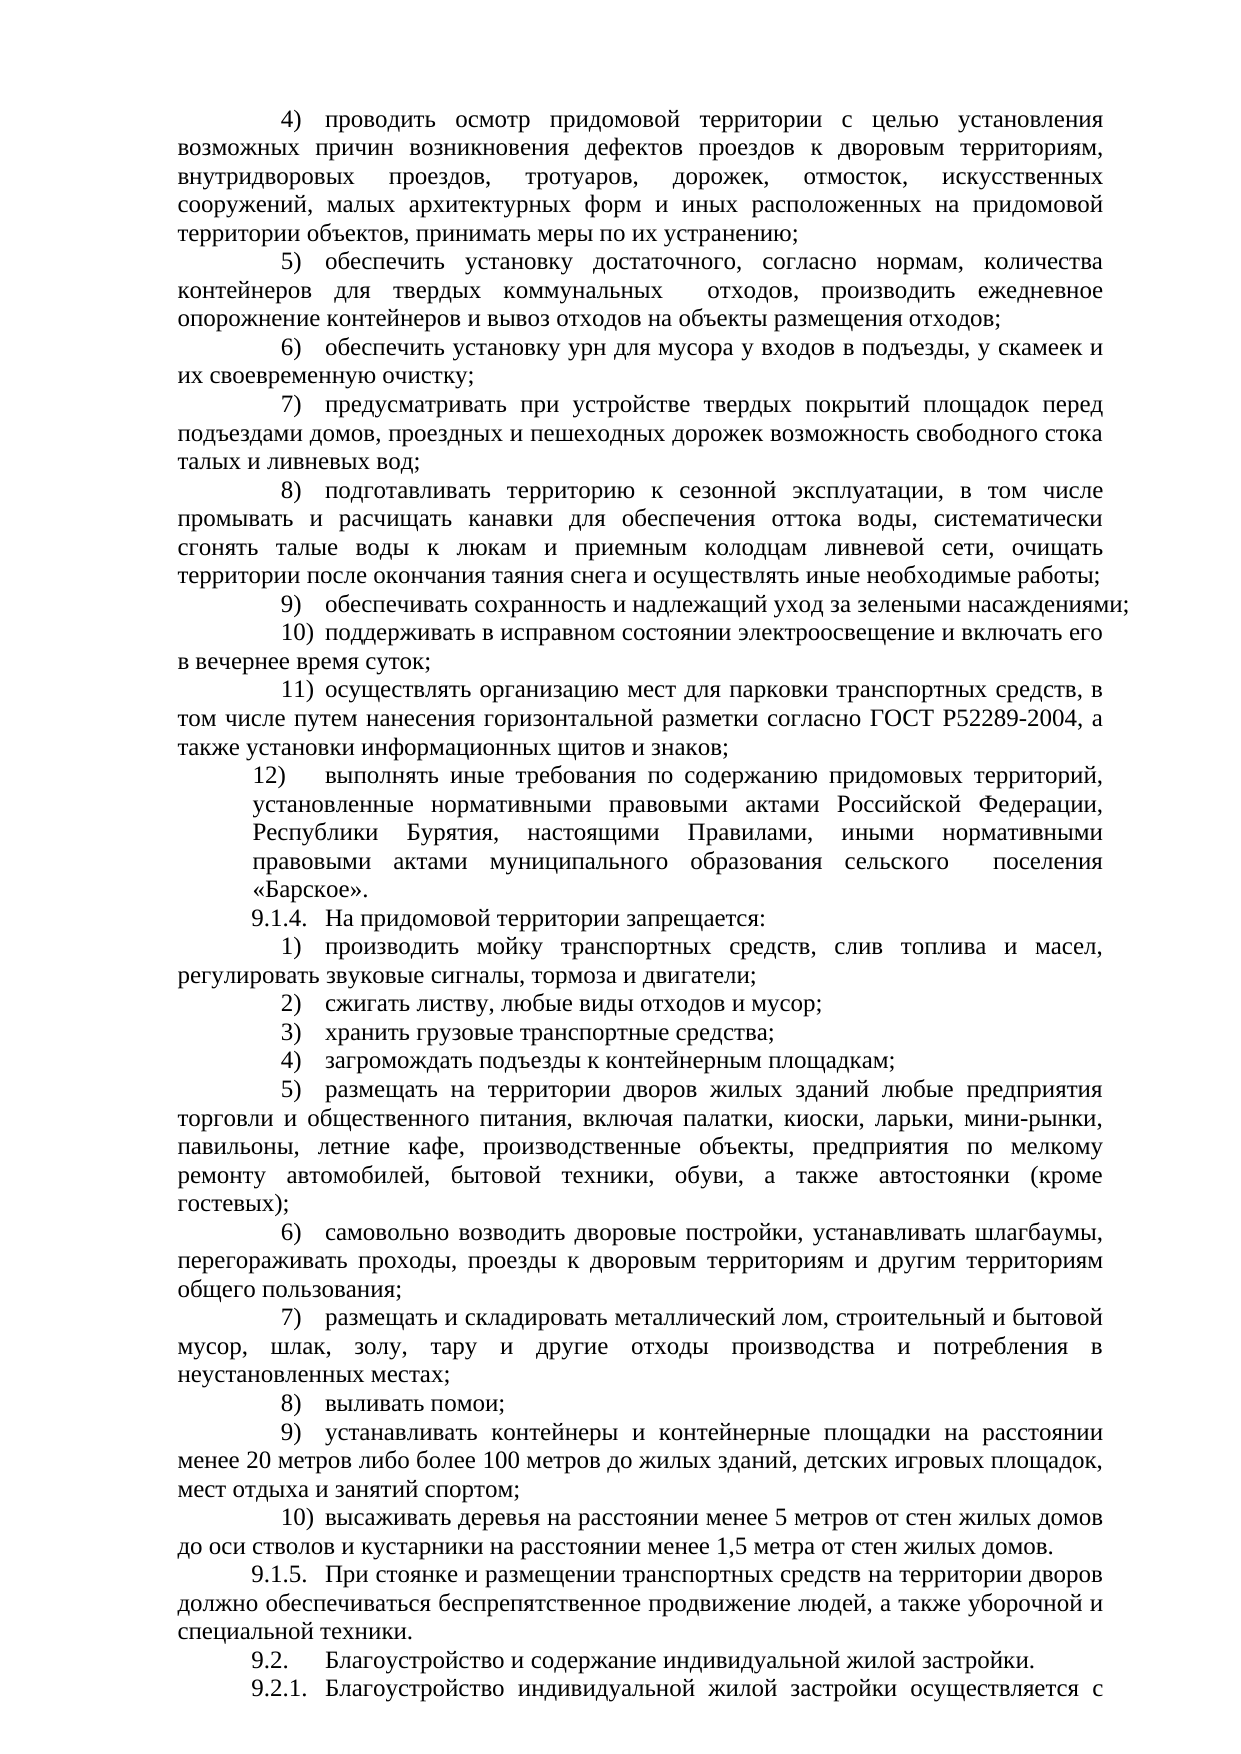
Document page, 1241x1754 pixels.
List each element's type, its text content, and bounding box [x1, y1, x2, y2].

list обеспечивать сохранность и надлежащий уход за зелеными насаждениями; [177, 589, 1152, 618]
list сжигать листву, любые виды отходов и мусор; [177, 989, 1152, 1018]
list размещать на территории дворов жилых зданий любые предприятия торговли и общественного питания, включая палатки, киоски, ларьки, мини-рынки, павильоны, летние кафе, производственные объекты, предприятия по мелкому ремонту автомобилей, бытовой техники, обуви, а также автостоянки (кроме гостевых); [177, 1075, 1104, 1217]
list устанавливать контейнеры и контейнерные площадки на расстоянии менее 20 метров либо более 100 метров до жилых зданий, детских игровых площадок, мест отдыха и занятий спортом; [177, 1417, 1104, 1503]
list обеспечить установку урн для мусора у входов в подъезды, у скамеек и их своевременную очистку; [177, 333, 1104, 390]
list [177, 1674, 1104, 1703]
list выполнять иные требования по содержанию придомовых территорий, установленные нормативными правовыми актами Российской Федерации, Республики Бурятия, настоящими Правилами, иными нормативными правовыми актами муниципального образования сельского поселения «Барское». [252, 761, 1104, 903]
list самовольно возводить дворовые постройки, устанавливать шлагбаумы, перегораживать проходы, проезды к дворовым территориям и другим территориям общего пользования; [177, 1217, 1104, 1303]
list При стоянке и размещении транспортных средств на территории дворов должно обеспечиваться беспрепятственное продвижение людей, а также уборочной и специальной техники. [177, 1560, 1104, 1646]
list хранить грузовые транспортные средства; [177, 1018, 1152, 1046]
list производить мойку транспортных средств, слив топлива и масел, регулировать звуковые сигналы, тормоза и двигатели; [177, 932, 1104, 989]
list обеспечить установку достаточного, согласно нормам, количества контейнеров для твердых коммунальных отходов, производить ежедневное опорожнение контейнеров и вывоз отходов на объекты размещения отходов; [177, 247, 1104, 333]
list выливать помои; [177, 1389, 1152, 1417]
list загромождать подъезды к контейнерным площадкам; [177, 1046, 1152, 1075]
list предусматривать при устройстве твердых покрытий площадок перед подъездами домов, проездных и пешеходных дорожек возможность свободного стока талых и ливневых вод; [177, 390, 1104, 475]
list размещать и складировать металлический лом, строительный и бытовой мусор, шлак, золу, тару и другие отходы производства и потребления в неустановленных местах; [177, 1303, 1104, 1389]
list поддерживать в исправном состоянии электроосвещение и включать его в вечернее время суток; [177, 618, 1104, 675]
list На придомовой территории запрещается: [177, 903, 1152, 932]
list проводить осмотр придомовой территории с целью установления возможных причин возникновения дефектов проездов к дворовым территориям, внутридворовых проездов, тротуаров, дорожек, отмосток, искусственных сооружений, малых архитектурных форм и иных расположенных на придомовой территории объектов, принимать меры по их устранению; [177, 104, 1104, 247]
list подготавливать территорию к сезонной эксплуатации, в том числе промывать и расчищать канавки для обеспечения оттока воды, систематически сгонять талые воды к люкам и приемным колодцам ливневой сети, очищать территории после окончания таяния снега и осуществлять иные необходимые работы; [177, 475, 1104, 589]
list высаживать деревья на расстоянии менее 5 метров от стен жилых домов до оси стволов и кустарники на расстоянии менее 1,5 метра от стен жилых домов. [177, 1503, 1104, 1560]
list осуществлять организацию мест для парковки транспортных средств, в том числе путем нанесения горизонтальной разметки согласно ГОСТ Р52289-2004, а также установки информационных щитов и знаков; [177, 675, 1104, 761]
list Благоустройство и содержание индивидуальной жилой застройки. [177, 1646, 1152, 1674]
